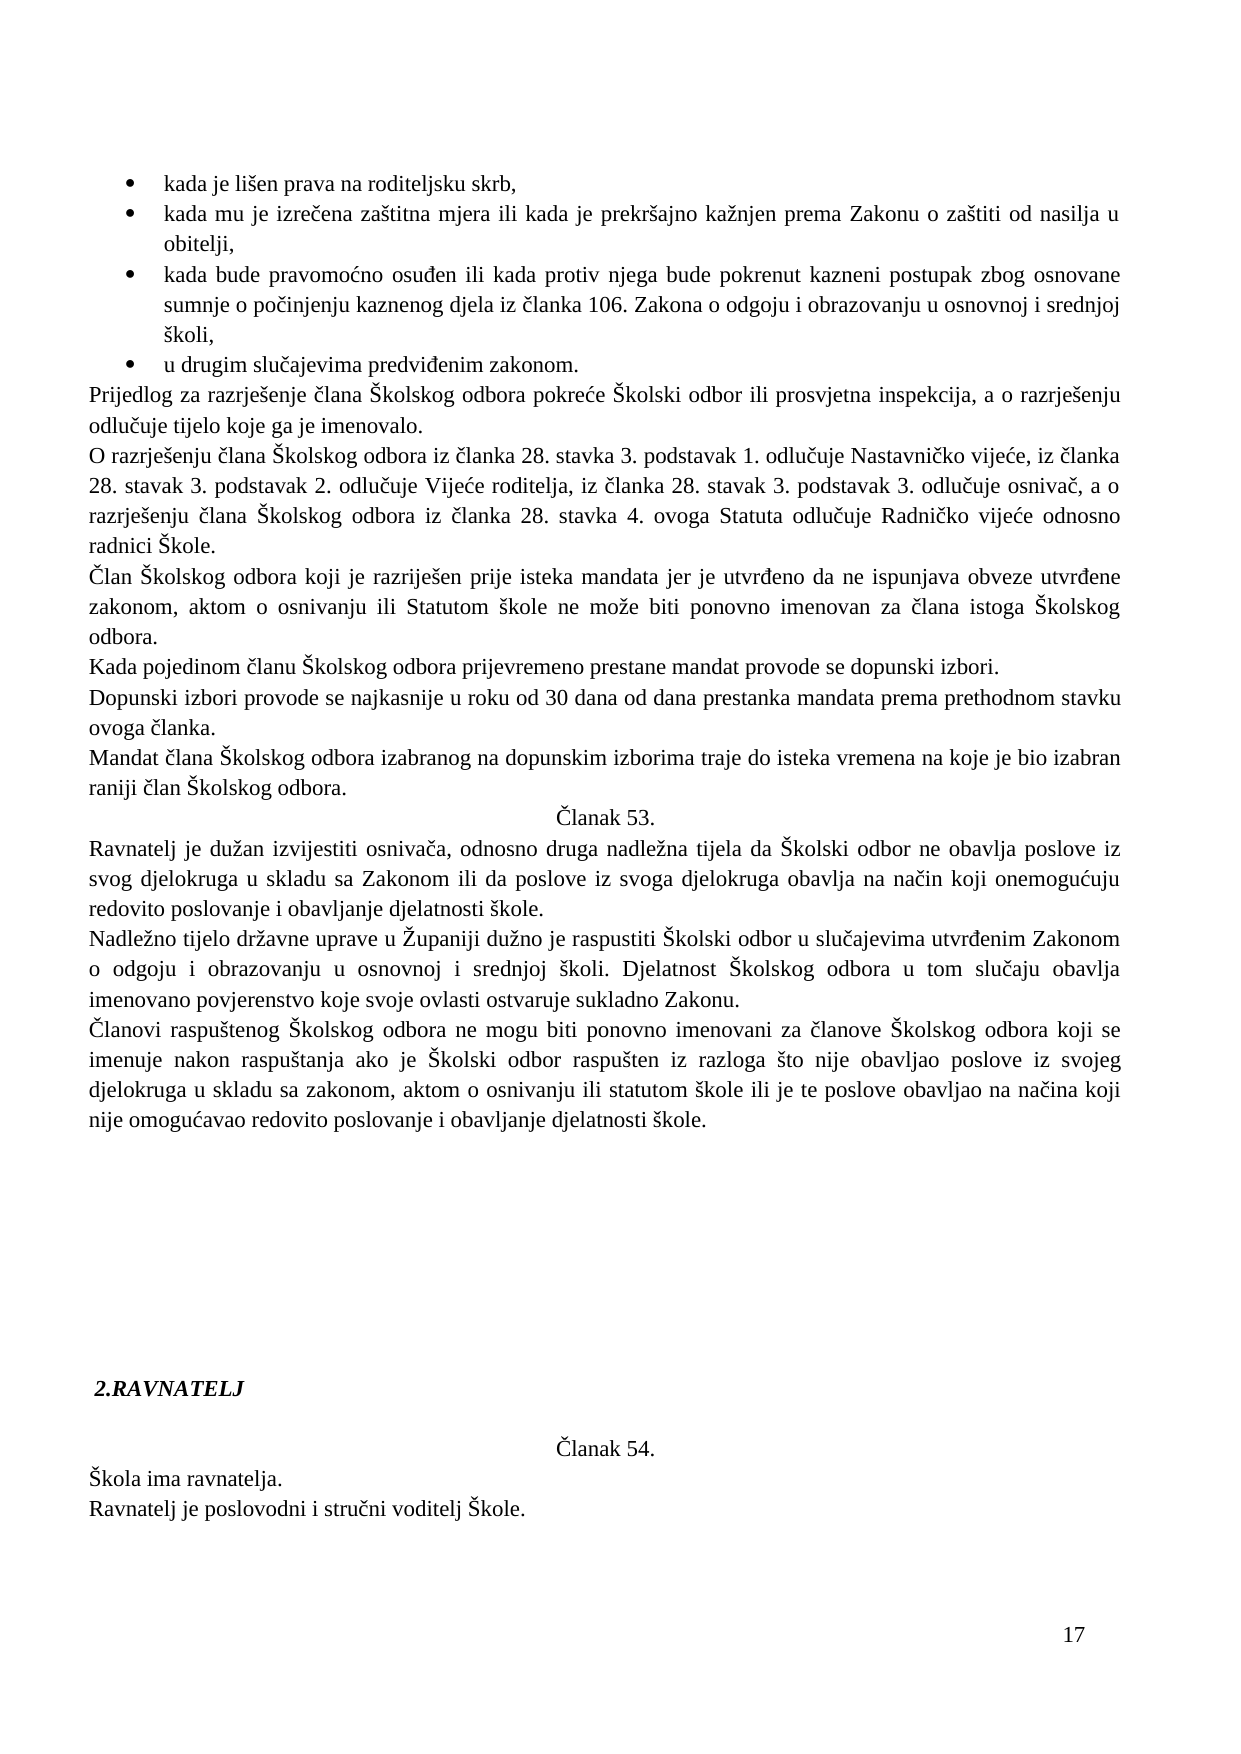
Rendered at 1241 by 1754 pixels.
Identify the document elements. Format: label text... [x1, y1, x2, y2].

text Članak 53. [89, 804, 1122, 831]
text Nadležno tijelo državne uprave u Županiji dužno je raspustiti Školski odbor u slučajevima utvrđenim Zakonom o odgoju i obrazovanju u osnovnoj i srednjoj školi. Djelatnost Školskog odbora u tom slučaju obavlja imenovano povjerenstvo koje svoje ovlasti ostvaruje sukladno Zakonu. [89, 925, 1122, 1012]
text Mandat člana Školskog odbora izabranog na dopunskim izborima traje do isteka vremena na koje je bio izabran raniji član Školskog odbora. [89, 744, 1122, 801]
text O razrješenju člana Školskog odbora iz članka 28. stavka 3. podstavak 1. odlučuje Nastavničko vijeće, iz članka 28. stavak 3. podstavak 2. odlučuje Vijeće roditelja, iz članka 28. stavak 3. podstavak 3. odlučuje osnivač, a o razrješenju člana Školskog odbora iz članka 28. stavka 4. ovoga Statuta odlučuje Radničko vijeće odnosno radnici Škole. [89, 442, 1122, 559]
text 2.RAVNATELJ [89, 1374, 1122, 1401]
text Član Školskog odbora koji je razriješen prije isteka mandata jer je utvrđeno da ne ispunjava obveze utvrđene zakonom, aktom o osnivanju ili Statutom škole ne može biti ponovno imenovan za člana istoga Školskog odbora. [89, 563, 1122, 649]
text Ravnatelj je poslovodni i stručni voditelj Škole. [89, 1495, 1122, 1522]
text Prijedlog za razrješenje člana Školskog odbora pokreće Školski odbor ili prosvjetna inspekcija, a o razrješenju odlučuje tijelo koje ga je imenovalo. [89, 382, 1122, 438]
text Škola ima ravnatelja. [89, 1465, 1122, 1492]
text Ravnatelj je dužan izvijestiti osnivača, odnosno druga nadležna tijela da Školski odbor ne obavlja poslove iz svog djelokruga u skladu sa Zakonom ili da poslove iz svoga djelokruga obavlja na način koji onemogućuju redovito poslovanje i obavljanje djelatnosti škole. [89, 835, 1122, 921]
list kada mu je izrečena zaštitna mjera ili kada je prekršajno kažnjen prema Zakonu o zaštiti od nasilja u obitelji, [126, 200, 1122, 257]
list kada bude pravomoćno osuđen ili kada protiv njega bude pokrenut kazneni postupak zbog osnovane sumnje o počinjenju kaznenog djela iz članka 106. Zakona o odgoju i obrazovanju u osnovnoj i srednjoj školi, [126, 261, 1122, 347]
text Dopunski izbori provode se najkasnije u roku od 30 dana od dana prestanka mandata prema prethodnom stavku ovoga članka. [89, 684, 1122, 740]
text Članovi raspuštenog Školskog odbora ne mogu biti ponovno imenovani za članove Školskog odbora koji se imenuje nakon raspuštanja ako je Školski odbor raspušten iz razloga što nije obavljao poslove iz svojeg djelokruga u skladu sa zakonom, aktom o osnivanju ili statutom škole ili je te poslove obavljao na načina koji nije omogućavao redovito poslovanje i obavljanje djelatnosti škole. [89, 1016, 1122, 1133]
text Kada pojedinom članu Školskog odbora prijevremeno prestane mandat provode se dopunski izbori. [89, 653, 1122, 680]
list kada je lišen prava na roditeljsku skrb, [126, 170, 1122, 196]
list u drugim slučajevima predviđenim zakonom. [126, 351, 1122, 378]
text Članak 54. [89, 1435, 1122, 1461]
